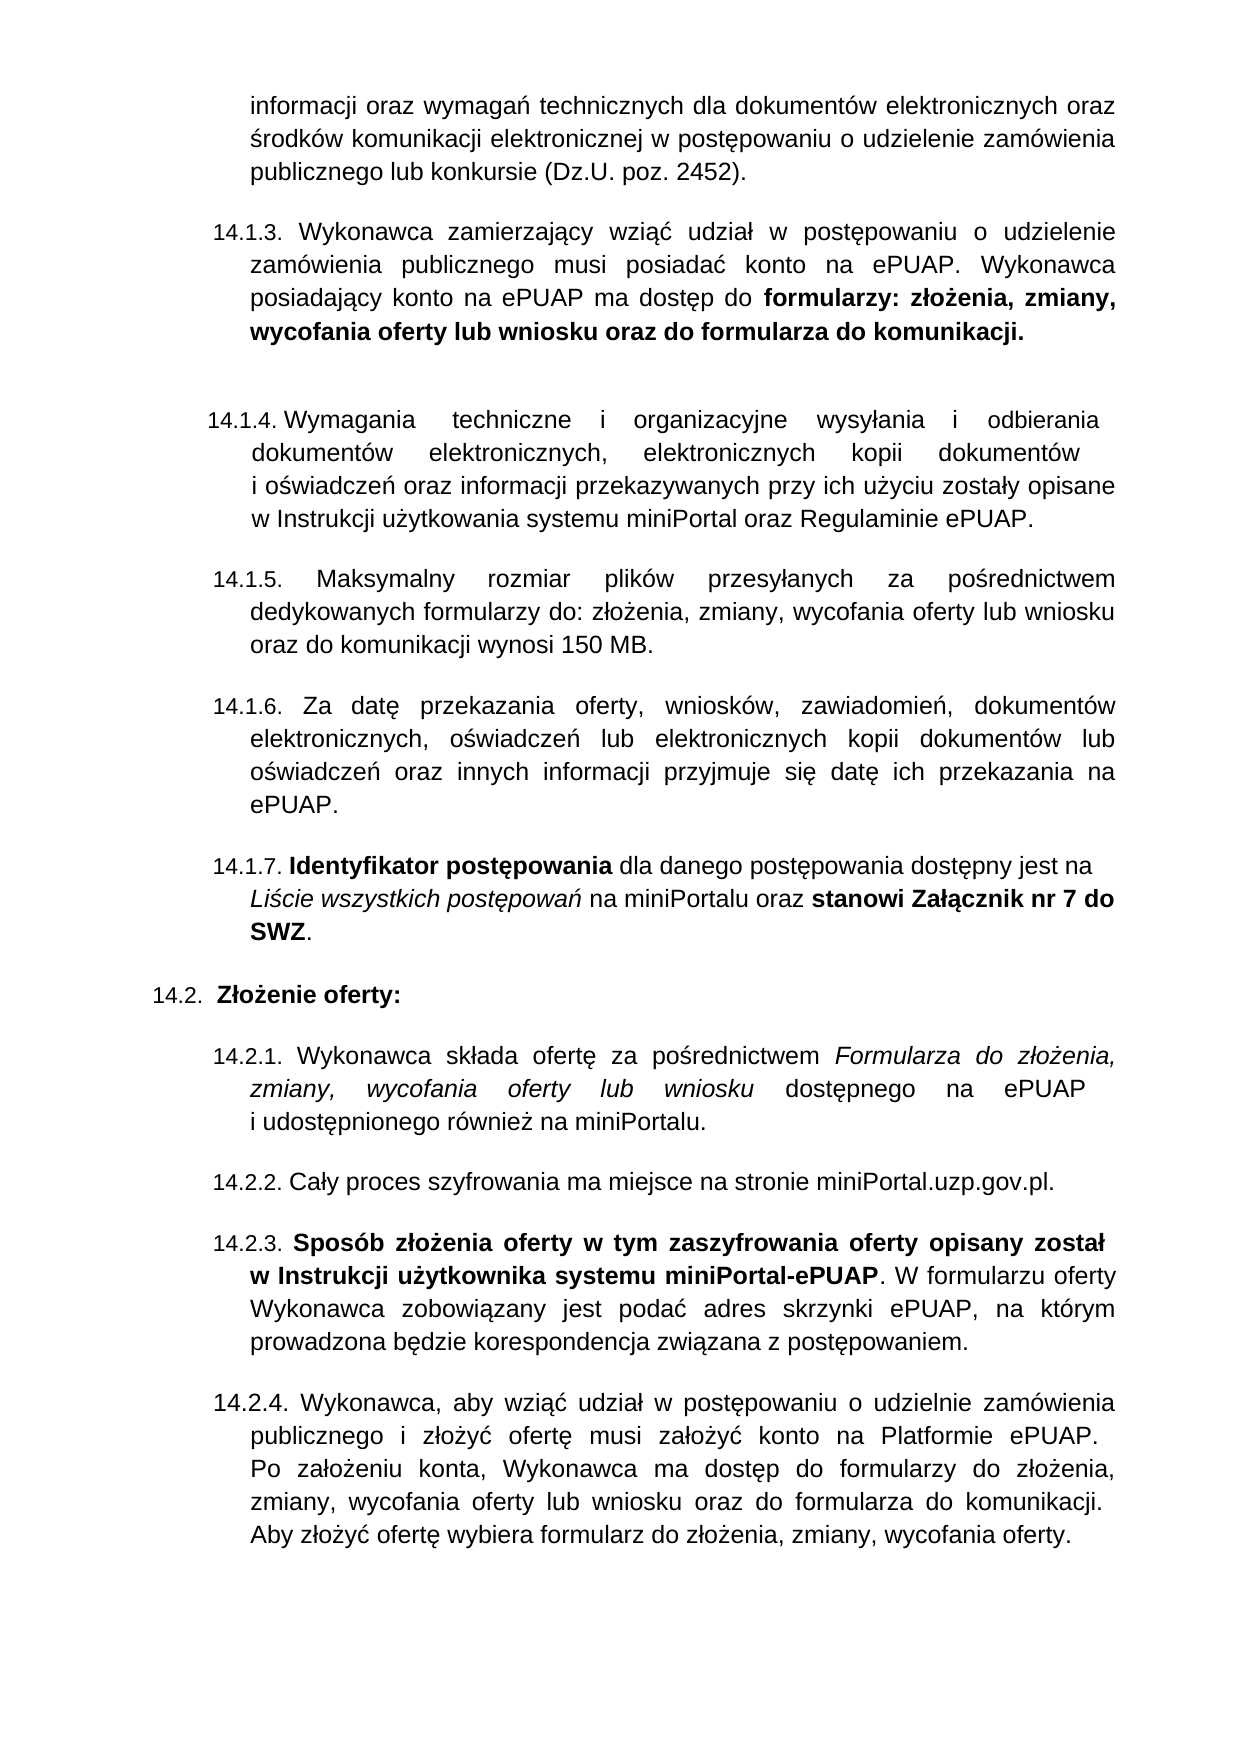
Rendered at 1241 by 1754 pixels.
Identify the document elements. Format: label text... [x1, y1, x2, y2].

text 14.2.1. Wykonawca składa ofertę za pośrednictwem Formularza do złożenia, zmiany, wycofania oferty lub wniosku dostępnego na ePUAP i udostępnionego również na miniPortalu. [213, 1041, 1117, 1135]
text Liście wszystkich postępowań na miniPortalu oraz stanowi Załącznik nr 7 do SWZ. [250, 884, 1117, 946]
text 14.1.6. Za datę przekazania oferty, wniosków, zawiadomień, dokumentów elektronicznych, oświadczeń lub elektronicznych kopii dokumentów lub oświadczeń oraz innych informacji przyjmuje się datę ich przekazania na ePUAP. [213, 691, 1117, 819]
text 14.1.3. Wykonawca zamierzający wziąć udział w postępowaniu o udzielenie zamówienia publicznego musi posiadać konto na ePUAP. Wykonawca posiadający konto na ePUAP ma dostęp do formularzy: złożenia, zmiany, wycofania oferty lub wniosku oraz do formularza do komunikacji. [213, 217, 1117, 345]
text 14.2.4. Wykonawca, aby wziąć udział w postępowaniu o udzielnie zamówienia publicznego i złożyć ofertę musi założyć konto na Platformie ePUAP. Po założeniu konta, Wykonawca ma dostęp do formularzy do złożenia, zmiany, wycofania oferty lub wniosku oraz do formularza do komunikacji. Aby złożyć ofertę wybiera formularz do złożenia, zmiany, wycofania oferty. [213, 1388, 1117, 1548]
text 14.1.4. Wymagania techniczne i organizacyjne wysyłania i odbierania dokumentów elektronicznych, elektronicznych kopii dokumentów i oświadczeń oraz informacji przekazywanych przy ich użyciu zostały opisane w Instrukcji użytkowania systemu miniPortal oraz Regulaminie ePUAP. [207, 405, 1117, 532]
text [213, 91, 1117, 186]
text 14.2. Złożenie oferty: [152, 980, 1117, 1009]
text 14.2.3. Sposób złożenia oferty w tym zaszyfrowania oferty opisany został w Instrukcji użytkownika systemu miniPortal-ePUAP. W formularzu oferty Wykonawca zobowiązany jest podać adres skrzynki ePUAP, na którym prowadzona będzie korespondencja związana z postępowaniem. [213, 1228, 1117, 1356]
text 14.2.2. Cały proces szyfrowania ma miejsce na stronie miniPortal.uzp.gov.pl. [212, 1167, 1117, 1196]
text 14.1.7. Identyfikator postępowania dla danego postępowania dostępny jest na [212, 851, 1117, 879]
text 14.1.5. Maksymalny rozmiar plików przesyłanych za pośrednictwem dedykowanych formularzy do: złożenia, zmiany, wycofania oferty lub wniosku oraz do komunikacji wynosi 150 MB. [213, 564, 1117, 659]
